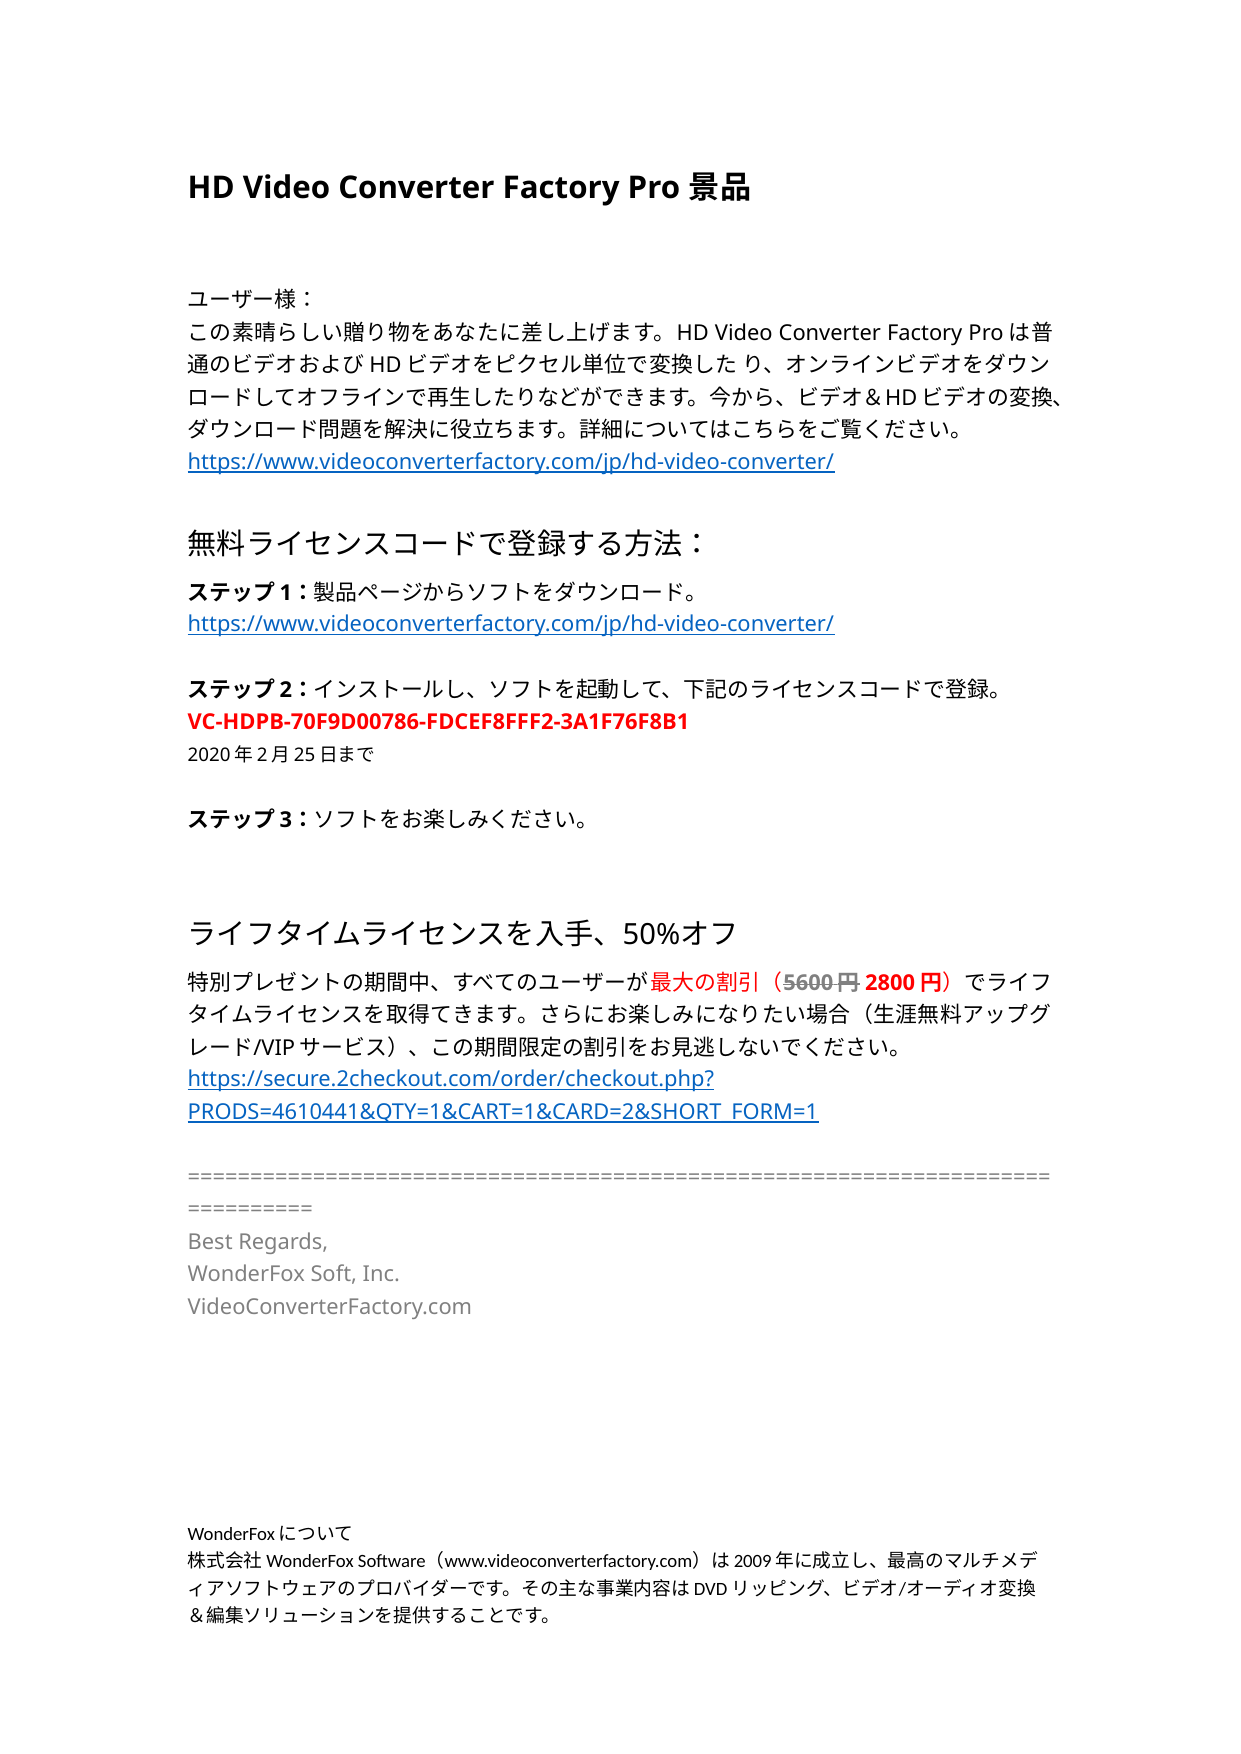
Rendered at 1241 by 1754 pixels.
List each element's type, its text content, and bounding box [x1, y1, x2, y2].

text ステップ2：インストールし、ソフトを起動して、下記のライセンスコードで登録。 [187, 672, 1053, 704]
text 無料ライセンスコードで登録する方法： [187, 509, 1053, 574]
text VideoConverterFactory.com [187, 1289, 1053, 1322]
text VC-HDPB-70F9D00786-FDCEF8FFF2-3A1F76F8B1 [187, 704, 1053, 737]
text HD Video Converter Factory Pro 景品 [187, 152, 1053, 217]
text Best Regards, [187, 1224, 1053, 1257]
text 特別プレゼントの期間中、すべてのユーザーが最大の割引（5600円 2800円）でライフタイムライセンスを取得てきます。さらにお楽しみになりたい場合（生涯無料アップグレード/VIPサービス）、この期間限定の割引をお見逃しないでください。 [187, 964, 1053, 1062]
text この素晴らしい贈り物をあなたに差し上げます。HD Video Converter Factory Proは普通のビデオおよびHDビデオをピクセル単位で変換した り、オンラインビデオをダウンロードしてオフラインで再生したりなどができます。今から、ビデオ＆HDビデオの変換、ダウンロード問題を解決に役立ちます。詳細についてはこちらをご覧ください。 [187, 314, 1053, 444]
text https://www.videoconverterfactory.com/jp/hd-video-converter/ [187, 444, 1053, 477]
text ステップ1：製品ページからソフトをダウンロード。 [187, 574, 1053, 607]
text https://secure.2checkout.com/order/checkout.php?PRODS=4610441&QTY=1&CART=1&CARD=2&SHORT_FORM=1 [187, 1062, 1053, 1127]
text 2020年2月25日まで [187, 737, 1053, 769]
text ユーザー様： [187, 282, 1053, 314]
text ステップ3：ソフトをお楽しみください。 [187, 802, 1053, 834]
text ライフタイムライセンスを入手、50%オフ [187, 899, 1053, 964]
text =============================================================================== [187, 1159, 1053, 1224]
text WonderFox Soft, Inc. [187, 1257, 1053, 1289]
text https://www.videoconverterfactory.com/jp/hd-video-converter/ [187, 607, 1053, 639]
